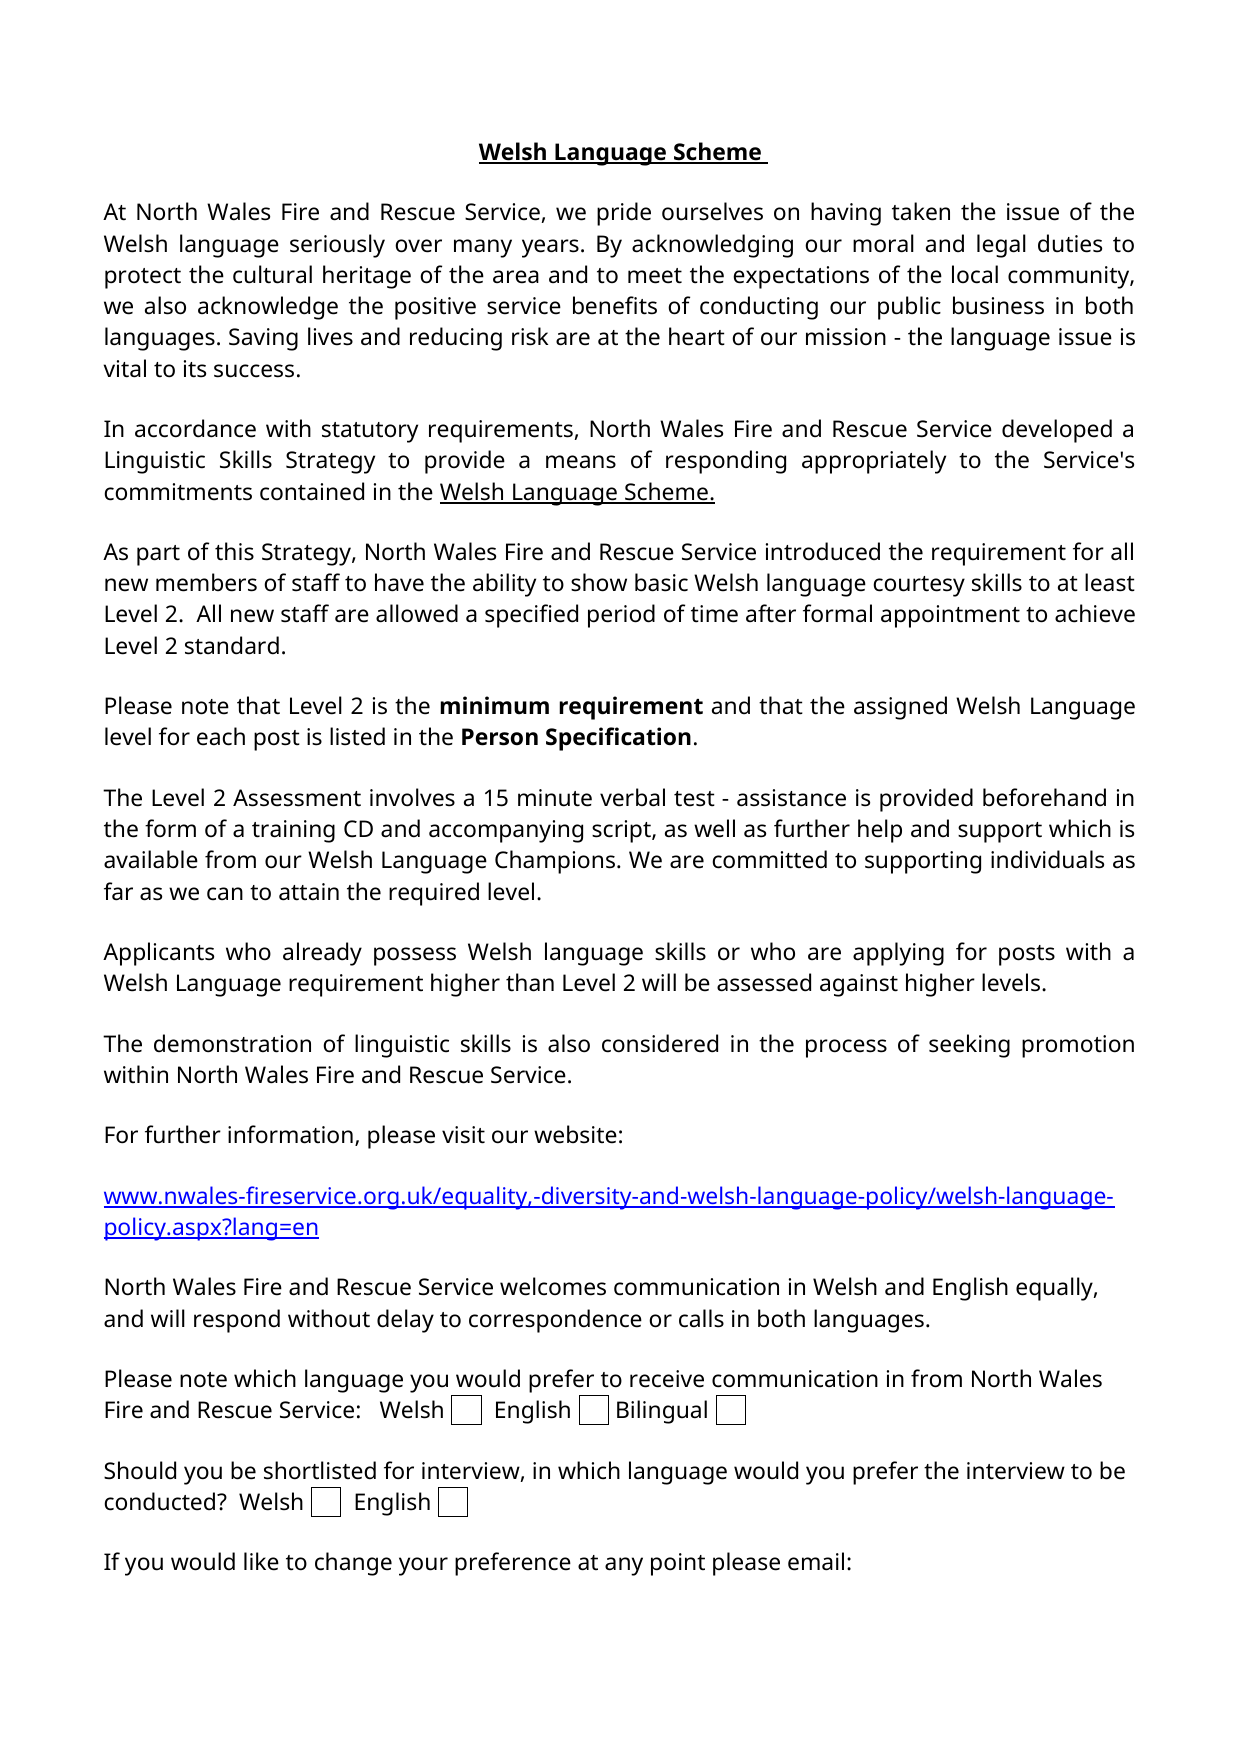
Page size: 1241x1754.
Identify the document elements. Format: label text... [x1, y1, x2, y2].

text Should you be shortlisted for interview, in which language would you prefer the interview to be conducted? Welsh English [103, 1455, 1137, 1517]
text www.nwales-fireservice.org.uk/equality,-diversity-and-welsh-language-policy/welsh-language-policy.aspx?lang=en [103, 1180, 1137, 1242]
text If you would like to change your preference at any point please email: [103, 1546, 1137, 1578]
text The demonstration of linguistic skills is also considered in the process of seeking promotion within North Wales Fire and Rescue Service. [103, 1028, 1137, 1090]
text Welsh Language Scheme [103, 136, 1137, 167]
text Please note which language you would prefer to receive communication in from North Wales Fire and Rescue Service: Welsh English Bilingual [103, 1363, 1137, 1426]
text Applicants who already possess Welsh language skills or who are applying for posts with a Welsh Language requirement higher than Level 2 will be assessed against higher levels. [103, 936, 1137, 998]
text The Level 2 Assessment involves a 15 minute verbal test - assistance is provided beforehand in the form of a training CD and accompanying script, as well as further help and support which is available from our Welsh Language Champions. We are committed to supporting individuals as far as we can to attain the required level. [103, 782, 1137, 907]
text As part of this Strategy, North Wales Fire and Rescue Service introduced the requirement for all new members of staff to have the ability to show basic Welsh language courtesy skills to at least Level 2. All new staff are allowed a specified period of time after formal appointment to achieve Level 2 standard. [103, 536, 1137, 661]
text North Wales Fire and Rescue Service welcomes communication in Welsh and English equally, and will respond without delay to correspondence or calls in both languages. [103, 1271, 1137, 1334]
text In accordance with statutory requirements, North Wales Fire and Rescue Service developed a Linguistic Skills Strategy to provide a means of responding appropriately to the Service's commitments contained in the Welsh Language Scheme. [103, 413, 1137, 507]
text Please note that Level 2 is the minimum requirement and that the assigned Welsh Language level for each post is listed in the Person Specification. [103, 690, 1137, 753]
text For further information, please visit our website: [103, 1119, 1137, 1151]
text At North Wales Fire and Rescue Service, we pride ourselves on having taken the issue of the Welsh language seriously over many years. By acknowledging our moral and legal duties to protect the cultural heritage of the area and to meet the expectations of the local community, we also acknowledge the positive service benefits of conducting our public business in both languages. Saving lives and reducing risk are at the heart of our mission - the language issue is vital to its success. [103, 196, 1137, 384]
